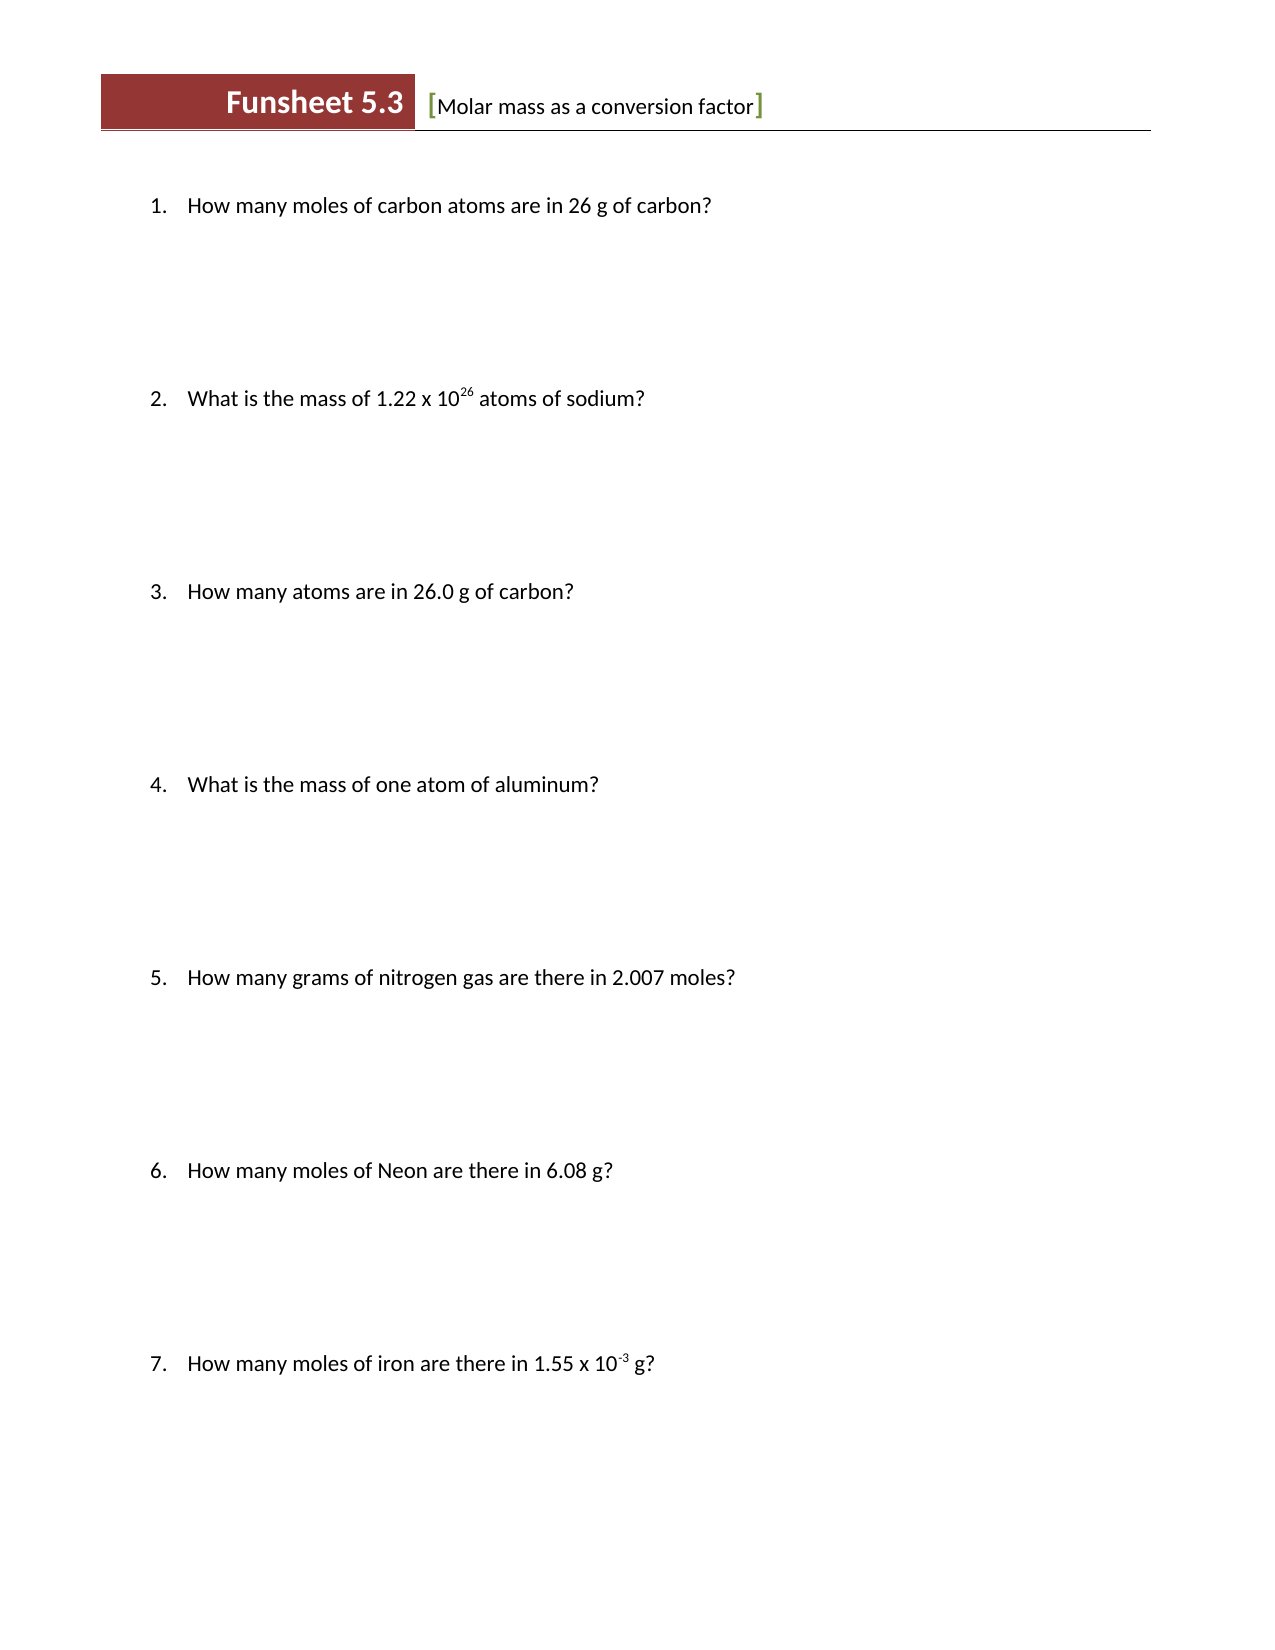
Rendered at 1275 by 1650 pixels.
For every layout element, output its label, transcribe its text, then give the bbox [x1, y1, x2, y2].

list How many moles of iron are there in 1.55 x 10-3 g? [150, 1349, 1162, 1377]
list What is the mass of 1.22 x 1026 atoms of sodium? [150, 384, 1162, 412]
list How many moles of Neon are there in 6.08 g? [150, 1156, 1162, 1184]
list How many atoms are in 26.0 g of carbon? [150, 577, 1162, 605]
list What is the mass of one atom of aluminum? [150, 770, 1162, 798]
list How many moles of carbon atoms are in 26 g of carbon? [150, 191, 1162, 219]
list How many grams of nitrogen gas are there in 2.007 moles? [150, 963, 1162, 991]
